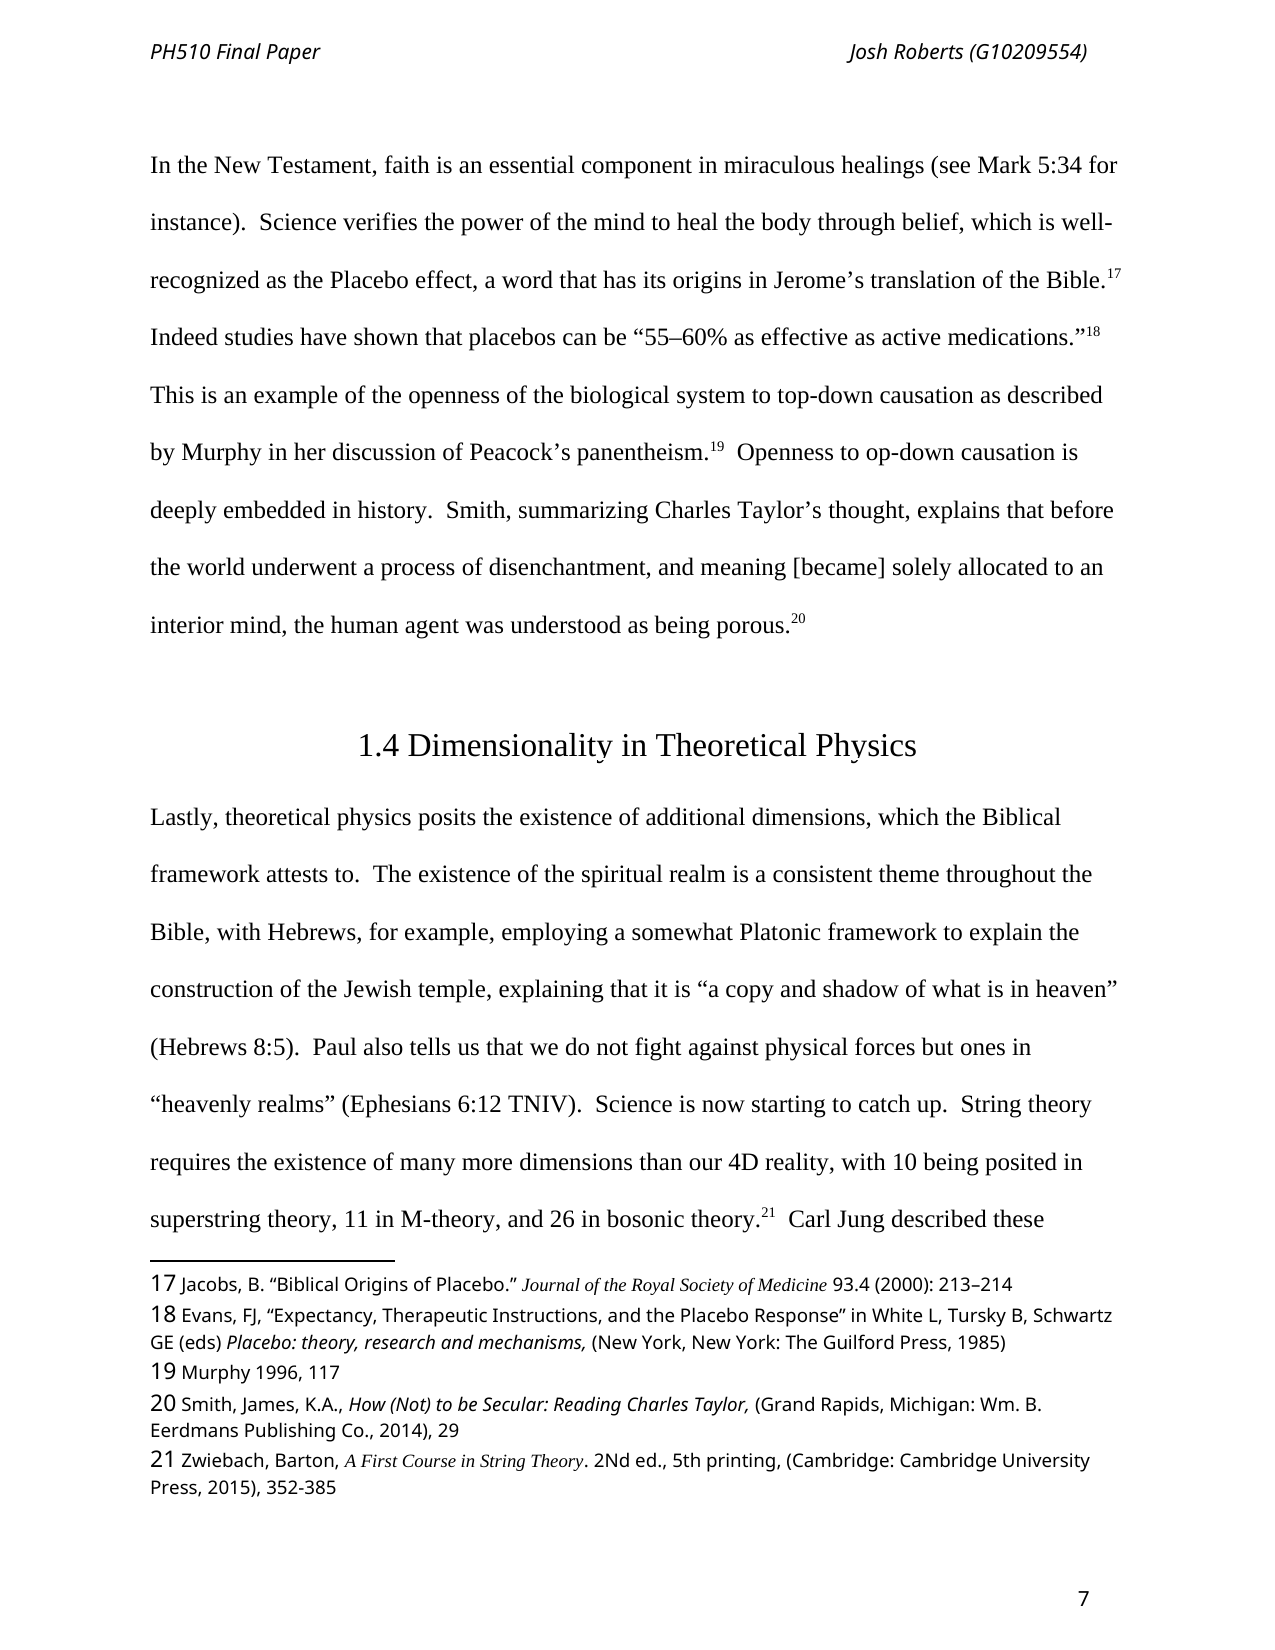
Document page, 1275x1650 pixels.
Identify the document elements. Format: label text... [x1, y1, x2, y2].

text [150, 802, 1125, 1233]
text In the New Testament, faith is an essential component in miraculous healings (see Mark 5:34 for instance). Science verifies the power of the mind to heal the body through belief, which is well-recognized as the Placebo effect, a word that has its origins in Jerome’s translation of the Bible. Indeed studies have shown that placebos can be “55–60% as effective as active medications.” This is an example of the openness of the biological system to top-down causation as described by Murphy in her discussion of Peacock’s panentheism. Openness to op-down causation is deeply embedded in history. Smith, summarizing Charles Taylor’s thought, explains that before the world underwent a process of disenchantment, and meaning [became] solely allocated to an interior mind, the human agent was understood as being porous. [150, 150, 1125, 639]
text 1.4 Dimensionality in Theoretical Physics [150, 725, 1125, 763]
